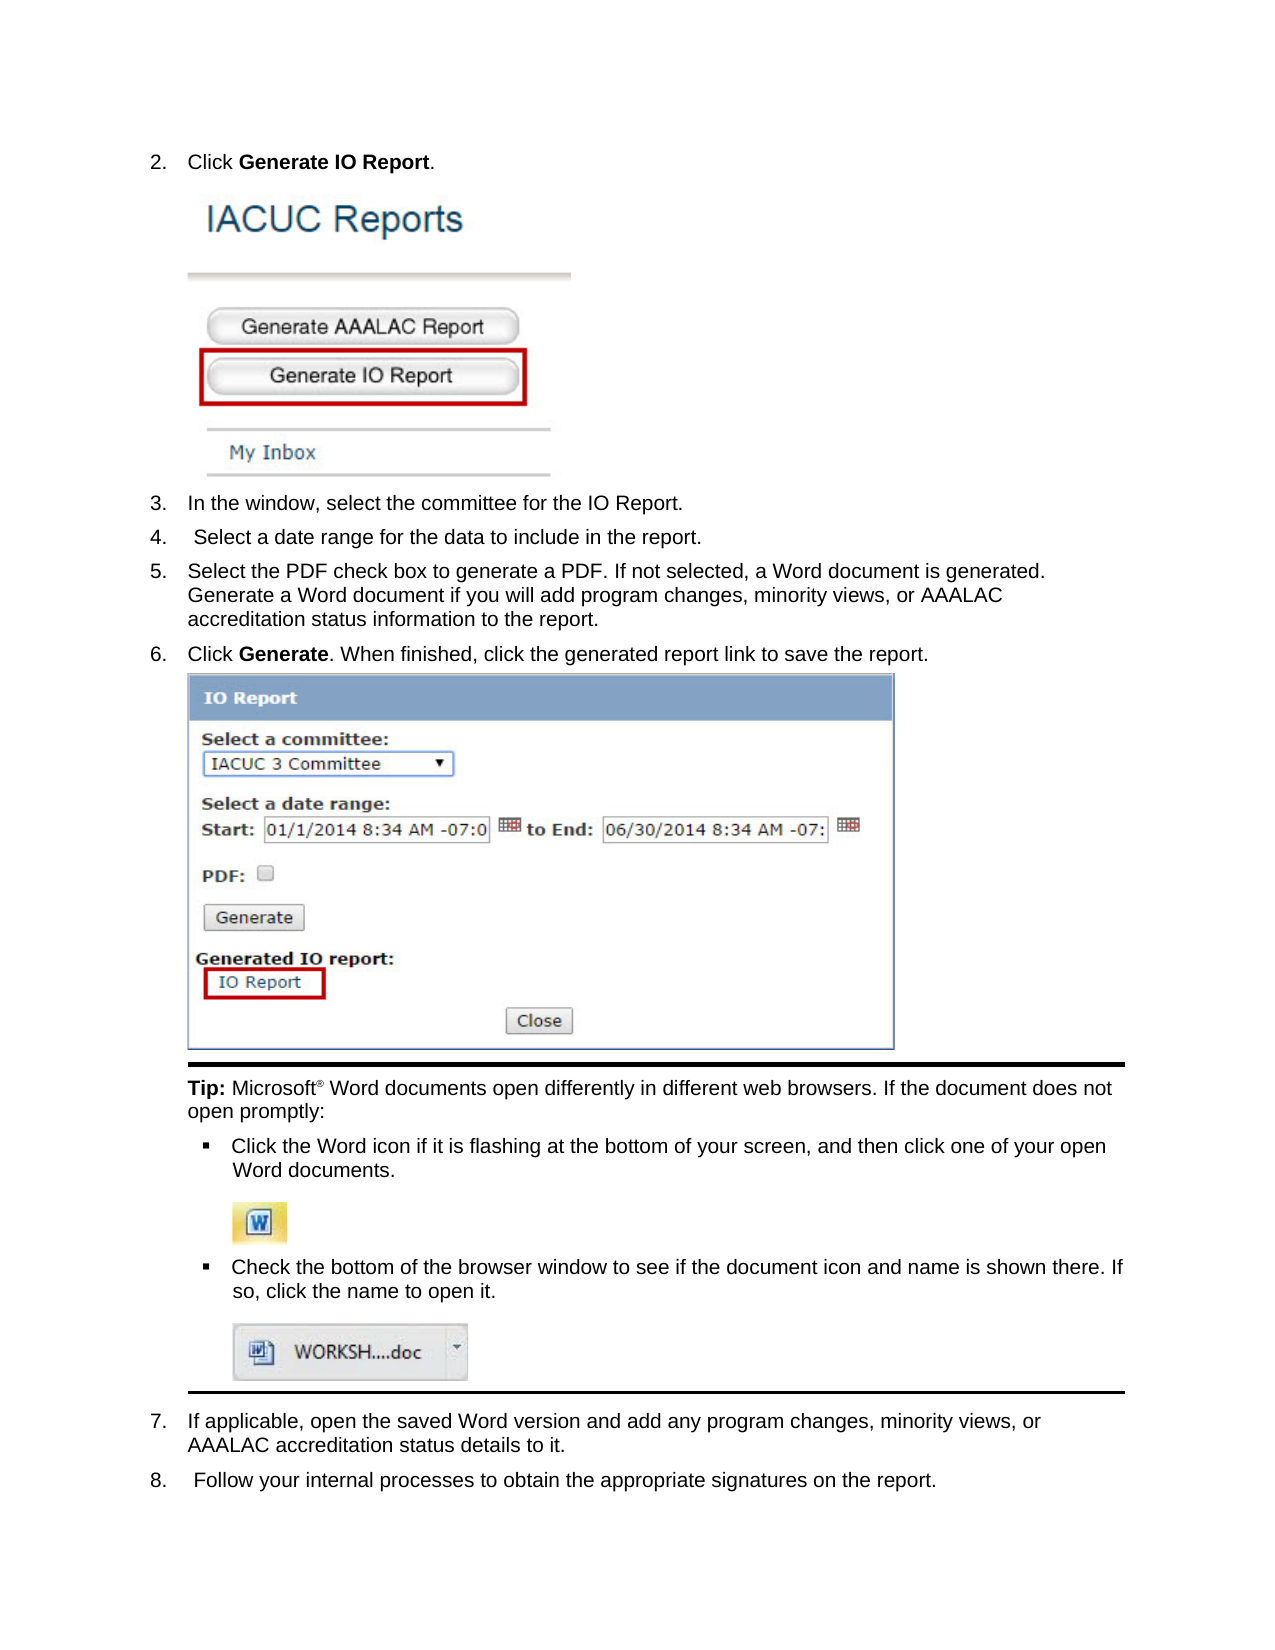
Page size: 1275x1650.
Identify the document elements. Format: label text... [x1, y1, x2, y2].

list If applicable, open the saved Word version and add any program changes, minority views, or AAALAC accreditation status details to it. [150, 1409, 1125, 1457]
picture [232, 1323, 469, 1381]
list Click Generate IO Report. [150, 150, 1125, 174]
text Tip: Microsoft® Word documents open differently in different web browsers. If the document does not open promptly: [187, 1063, 1125, 1123]
list Select a date range for the data to include in the report. [150, 525, 1125, 549]
list In the window, select the committee for the IO Report. [150, 490, 1125, 514]
list Click the Word icon if it is flashing at the bottom of your screen, and then click one of your open Word documents. [211, 1134, 1125, 1182]
list Click Generate. When finished, click the generated report link to save the report. [150, 641, 1125, 665]
list Follow your internal processes to obtain the appropriate signatures on the report. [150, 1467, 1125, 1491]
list Check the bottom of the browser window to see if the document icon and name is shown there. If so, click the name to open it. [211, 1255, 1125, 1303]
picture [187, 673, 895, 1050]
picture [232, 1202, 288, 1245]
picture [187, 182, 571, 480]
list Select the PDF check box to generate a PDF. If not selected, a Word document is generated. Generate a Word document if you will add program changes, minority views, or AAALAC accreditation status information to the report. [150, 559, 1125, 631]
